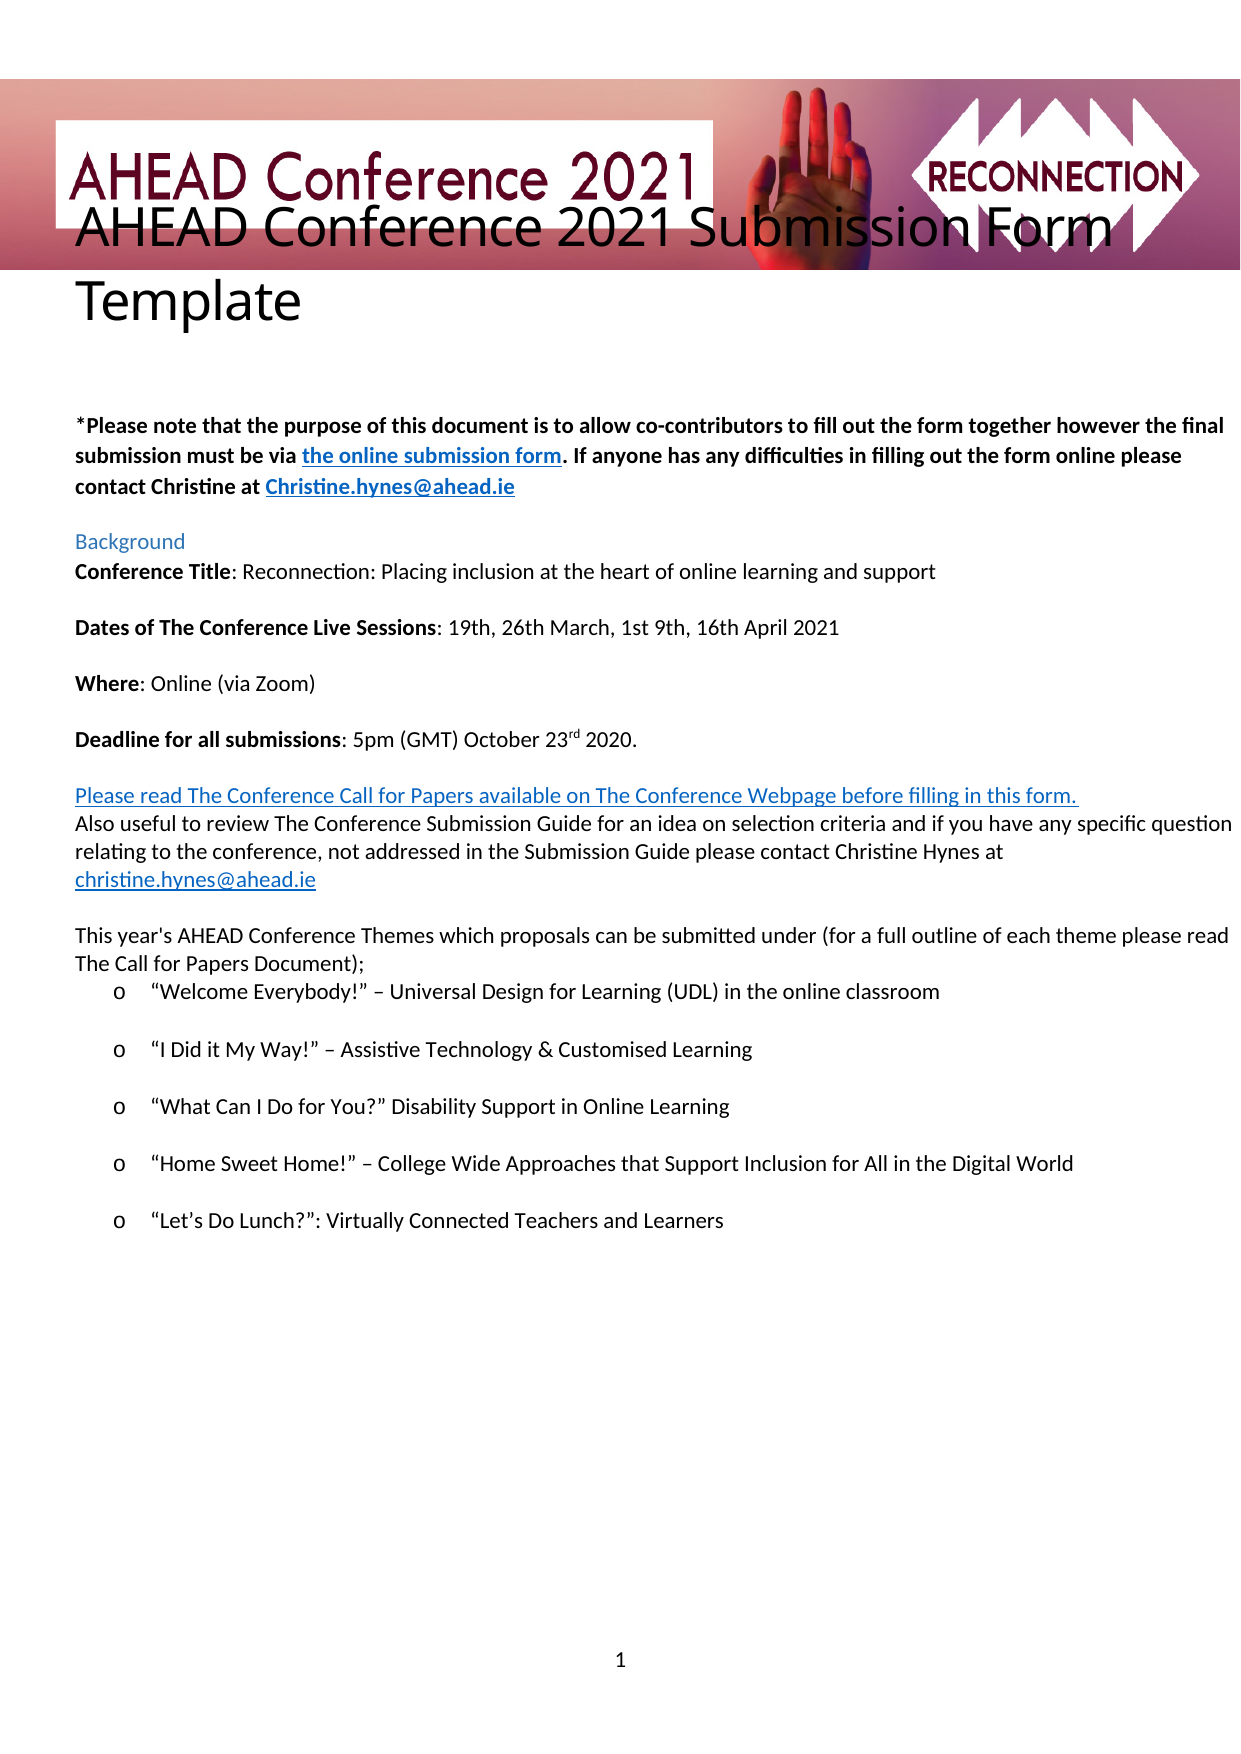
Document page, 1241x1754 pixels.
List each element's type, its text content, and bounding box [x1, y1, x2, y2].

list “What Can I Do for You?” Disability Support in Online Learning [112, 1092, 1240, 1121]
subtitle Background [75, 527, 1240, 555]
text Please read The Conference Call for Papers available on The Conference Webpage before filling in this form. [75, 781, 1240, 809]
text relating to the conference, not addressed in the Submission Guide please contact Christine Hynes at christine.hynes@ahead.ie [75, 837, 1240, 893]
text Conference Title: Reconnection: Placing inclusion at the heart of online learning and support [75, 557, 1240, 585]
list “Welcome Everybody!” – Universal Design for Learning (UDL) in the online classroom [112, 977, 1240, 1007]
text This year's AHEAD Conference Themes which proposals can be submitted under (for a full outline of each theme please read The Call for Papers Document); [75, 921, 1240, 977]
text *Please note that the purpose of this document is to allow co-contributors to fill out the form together however the final submission must be via the online submission form. If anyone has any difficulties in filling out the form online please contact Christine at Christine.hynes@ahead.ie [75, 411, 1240, 500]
text Dates of The Conference Live Sessions: 19th, 26th March, 1st 9th, 16th April 2021 [75, 613, 1240, 641]
picture [0, 79, 1241, 270]
list “Let’s Do Lunch?”: Virtually Connected Teachers and Learners [112, 1206, 1240, 1235]
text Where: Online (via Zoom) [75, 669, 1240, 697]
list “Home Sweet Home!” – College Wide Approaches that Support Inclusion for All in the Digital World [112, 1149, 1240, 1178]
list “I Did it My Way!” – Assistive Technology & Customised Learning [112, 1035, 1240, 1064]
text Deadline for all submissions: 5pm (GMT) October 23rd 2020. [75, 725, 1240, 753]
text Also useful to review The Conference Submission Guide for an idea on selection criteria and if you have any specific question [75, 809, 1240, 837]
